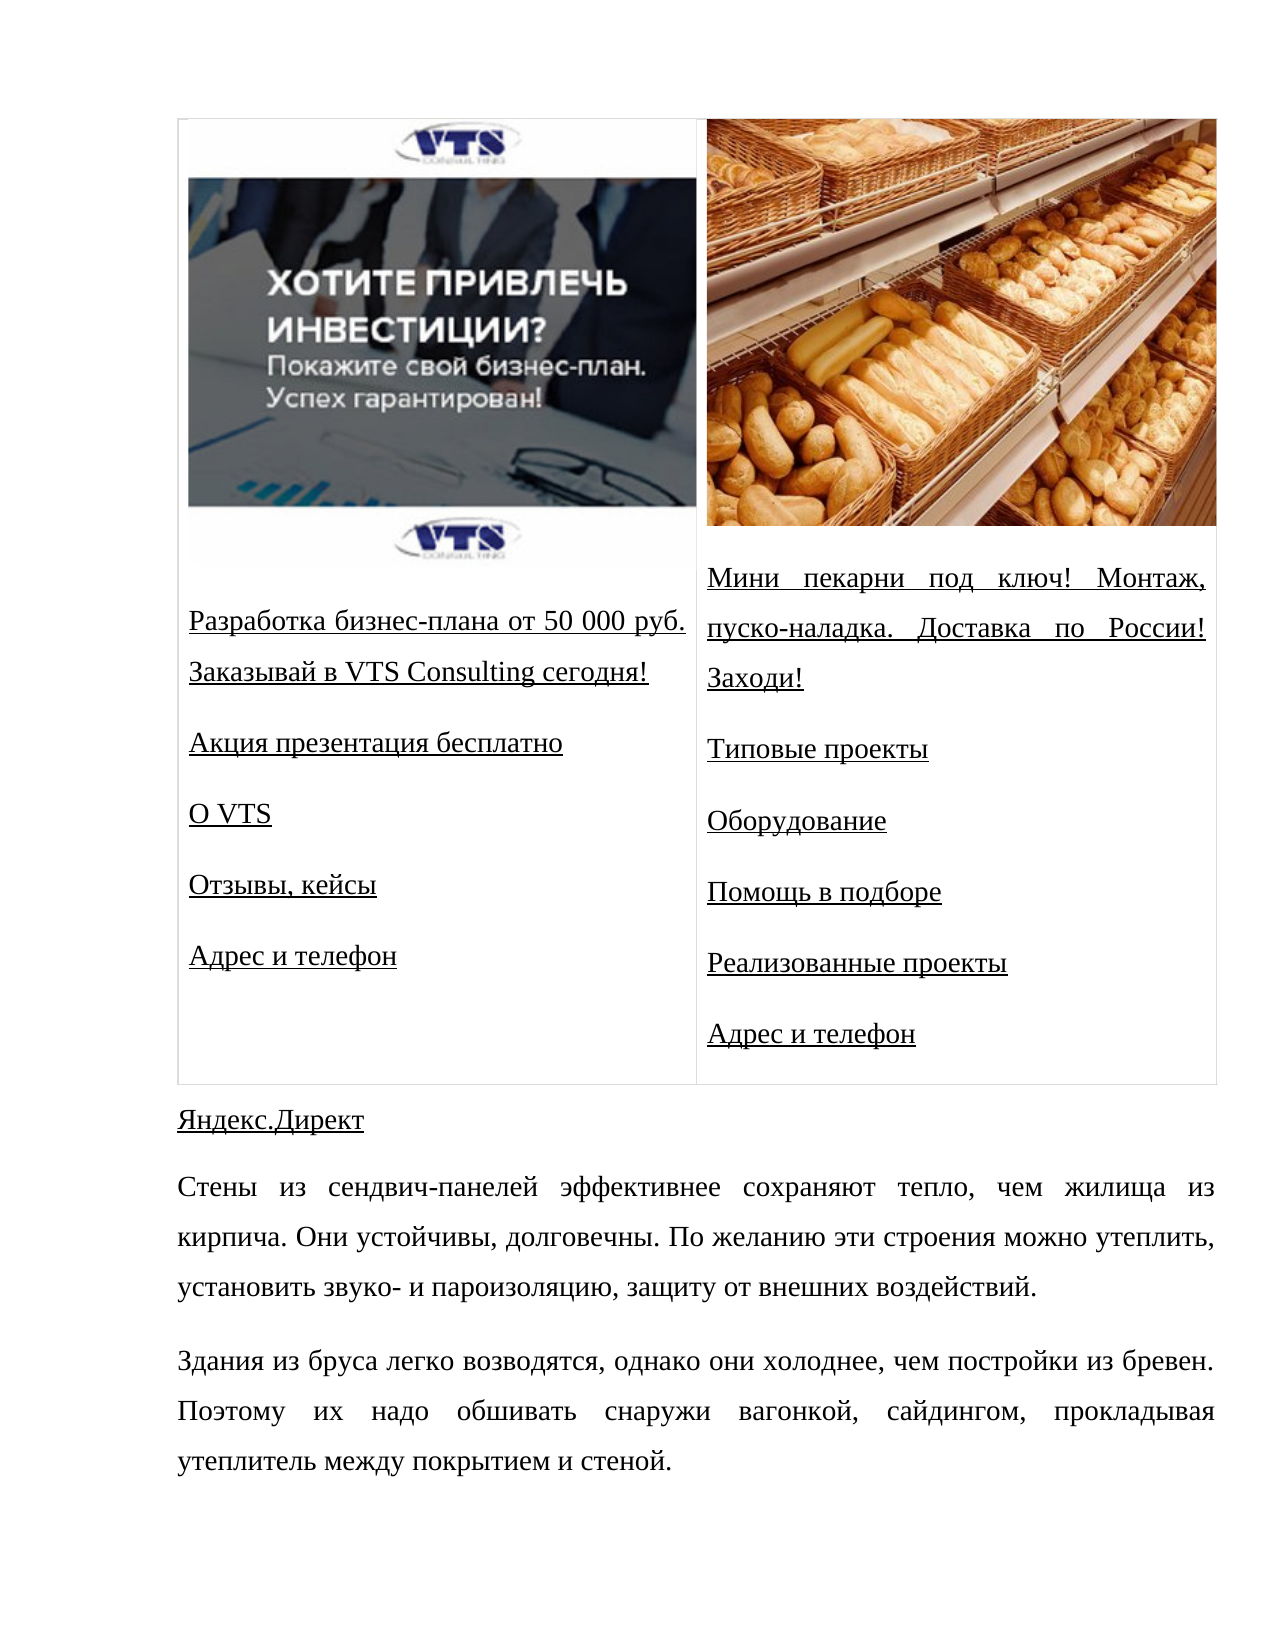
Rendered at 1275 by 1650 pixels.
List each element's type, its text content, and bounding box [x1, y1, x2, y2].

picture [188, 119, 697, 570]
picture [706, 119, 1217, 526]
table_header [697, 120, 1216, 1084]
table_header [179, 120, 696, 1084]
text Здания из бруса легко возводятся, однако они холоднее, чем постройки из бревен. Поэтому их надо обшивать снаружи вагонкой, сайдингом, прокладывая утеплитель между покрытием и стеной. [177, 1343, 1216, 1477]
text Стены из сендвич-панелей эффективнее сохраняют тепло, чем жилища из кирпича. Они устойчивы, долговечны. По желанию эти строения можно утеплить, установить звуко- и пароизоляцию, защиту от внешних воздействий. [177, 1169, 1216, 1303]
text Яндекс.Директ [177, 1102, 1216, 1135]
